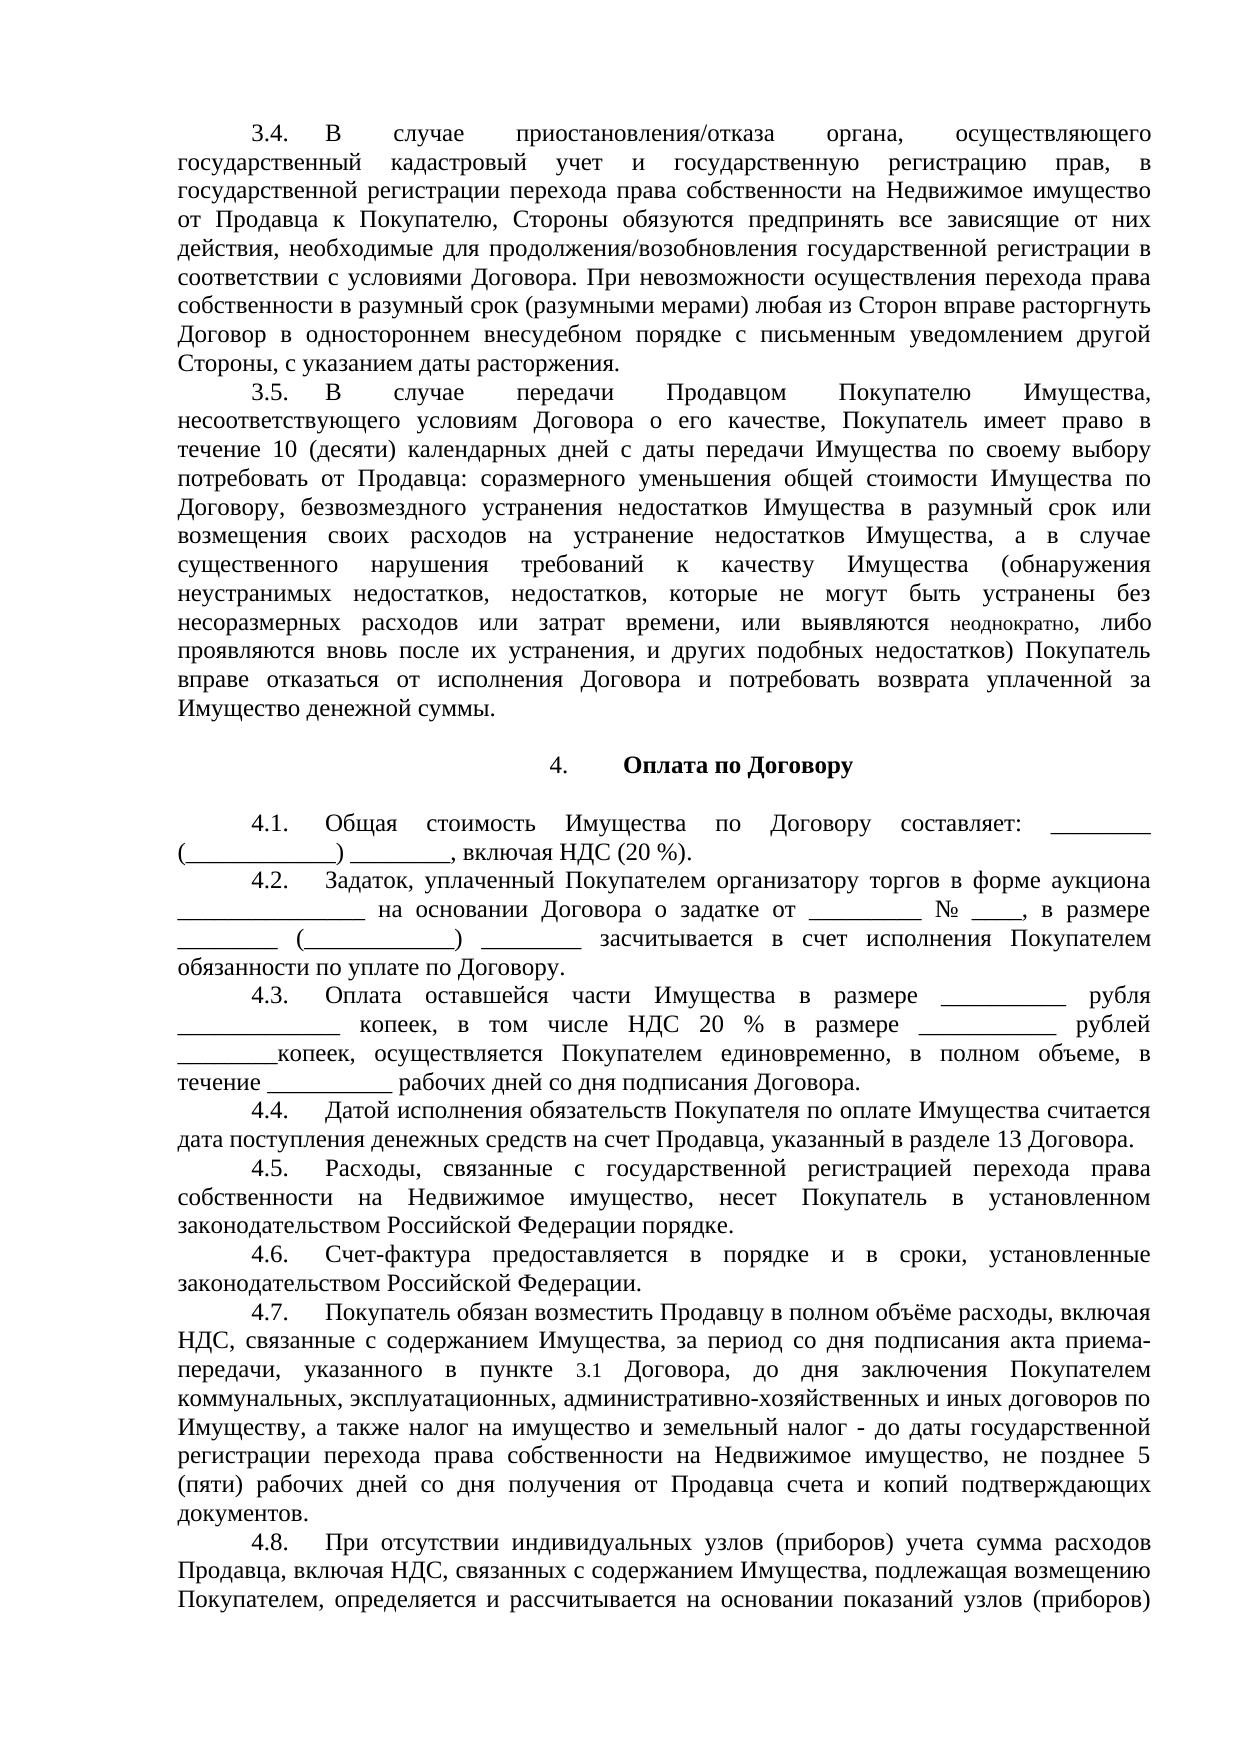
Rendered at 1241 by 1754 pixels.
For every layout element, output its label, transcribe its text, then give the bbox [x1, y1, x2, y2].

list В случае передачи Продавцом Покупателю Имущества, несоответствующего условиям Договора о его качестве, Покупатель имеет право в течение 10 (десяти) календарных дней с даты передачи Имущества по своему выбору потребовать от Продавца: соразмерного уменьшения общей стоимости Имущества по Договору, безвозмездного устранения недостатков Имущества в разумный срок или возмещения своих расходов на устранение недостатков Имущества, а в случае существенного нарушения требований к качеству Имущества (обнаружения неустранимых недостатков, недостатков, которые не могут быть устранены без несоразмерных расходов или затрат времени, или выявляются неоднократно, либо проявляются вновь после их устранения, и других подобных недостатков) Покупатель вправе отказаться от исполнения Договора и потребовать возврата уплаченной за Имущество денежной суммы. [177, 377, 1152, 722]
list Оплата оставшейся части Имущества в размере __________ рубля _____________ копеек, в том числе НДС 20 % в размере ___________ рублей ________копеек, осуществляется Покупателем единовременно, в полном объеме, в течение __________ рабочих дней со дня подписания Договора. [177, 981, 1152, 1096]
list Покупатель обязан возместить Продавцу в полном объёме расходы, включая НДС, связанные с содержанием Имущества, за период со дня подписания акта приема-передачи, указанного в пункте 3.1 Договора, до дня заключения Покупателем коммунальных, эксплуатационных, административно-хозяйственных и иных договоров по Имуществу, а также налог на имущество и земельный налог - до даты государственной регистрации перехода права собственности на Недвижимое имущество, не позднее 5 (пяти) рабочих дней со дня получения от Продавца счета и копий подтверждающих документов. [177, 1297, 1152, 1527]
list Датой исполнения обязательств Покупателя по оплате Имущества считается дата поступления денежных средств на счет Продавца, указанный в разделе 13 Договора. [177, 1096, 1152, 1153]
list Общая стоимость Имущества по Договору составляет: ________ (____________) ________, включая НДС (20 %). [177, 808, 1152, 866]
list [177, 1527, 1152, 1613]
list Расходы, связанные с государственной регистрацией перехода права собственности на Недвижимое имущество, несет Покупатель в установленном законодательством Российской Федерации порядке. [177, 1153, 1152, 1239]
list Задаток, уплаченный Покупателем организатору торгов в форме аукциона _______________ на основании Договора о задатке от _________ № ____, в размере ________ (____________) ________ засчитывается в счет исполнения Покупателем обязанности по уплате по Договору. [177, 866, 1152, 981]
list В случае приостановления/отказа органа, осуществляющего государственный кадастровый учет и государственную регистрацию прав, в государственной регистрации перехода права собственности на Недвижимое имущество от Продавца к Покупателю, Стороны обязуются предпринять все зависящие от них действия, необходимые для продолжения/возобновления государственной регистрации в соответствии с условиями Договора. При невозможности осуществления перехода права собственности в разумный срок (разумными мерами) любая из Сторон вправе расторгнуть Договор в одностороннем внесудебном порядке с письменным уведомлением другой Стороны, с указанием даты расторжения. [177, 118, 1152, 377]
list Счет-фактура предоставляется в порядке и в сроки, установленные законодательством Российской Федерации. [177, 1239, 1152, 1297]
list Оплата по Договору [177, 751, 1152, 779]
